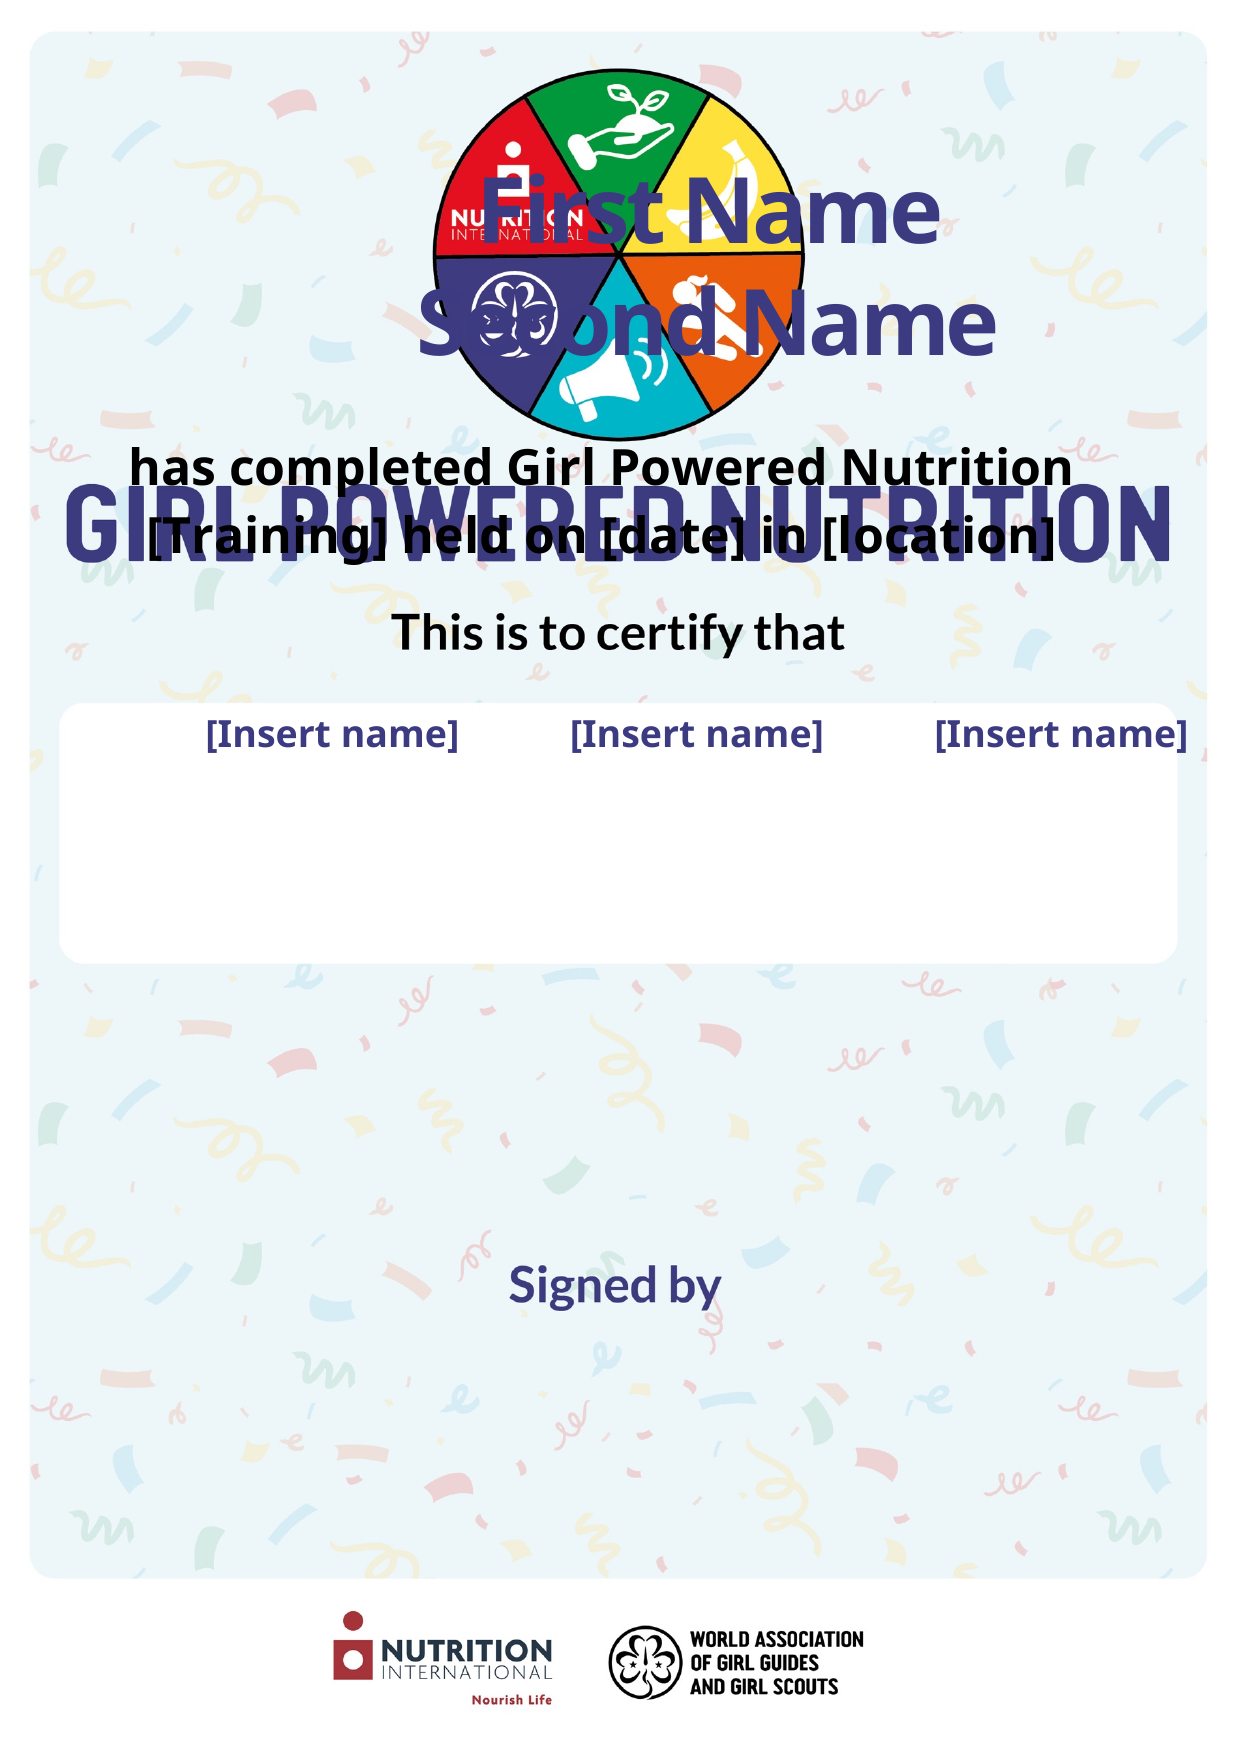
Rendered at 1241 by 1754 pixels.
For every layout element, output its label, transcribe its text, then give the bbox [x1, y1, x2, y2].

picture [0, 2, 1236, 1749]
table_header [Insert name] [150, 638, 514, 828]
table_header has completed Girl Powered Nutrition [Training] held on [date] in [location] [70, 383, 1170, 638]
table_header First Name Second Name [150, 150, 1240, 382]
table_header [Insert name] [515, 638, 879, 828]
table_header [Insert name] [879, 638, 1240, 828]
